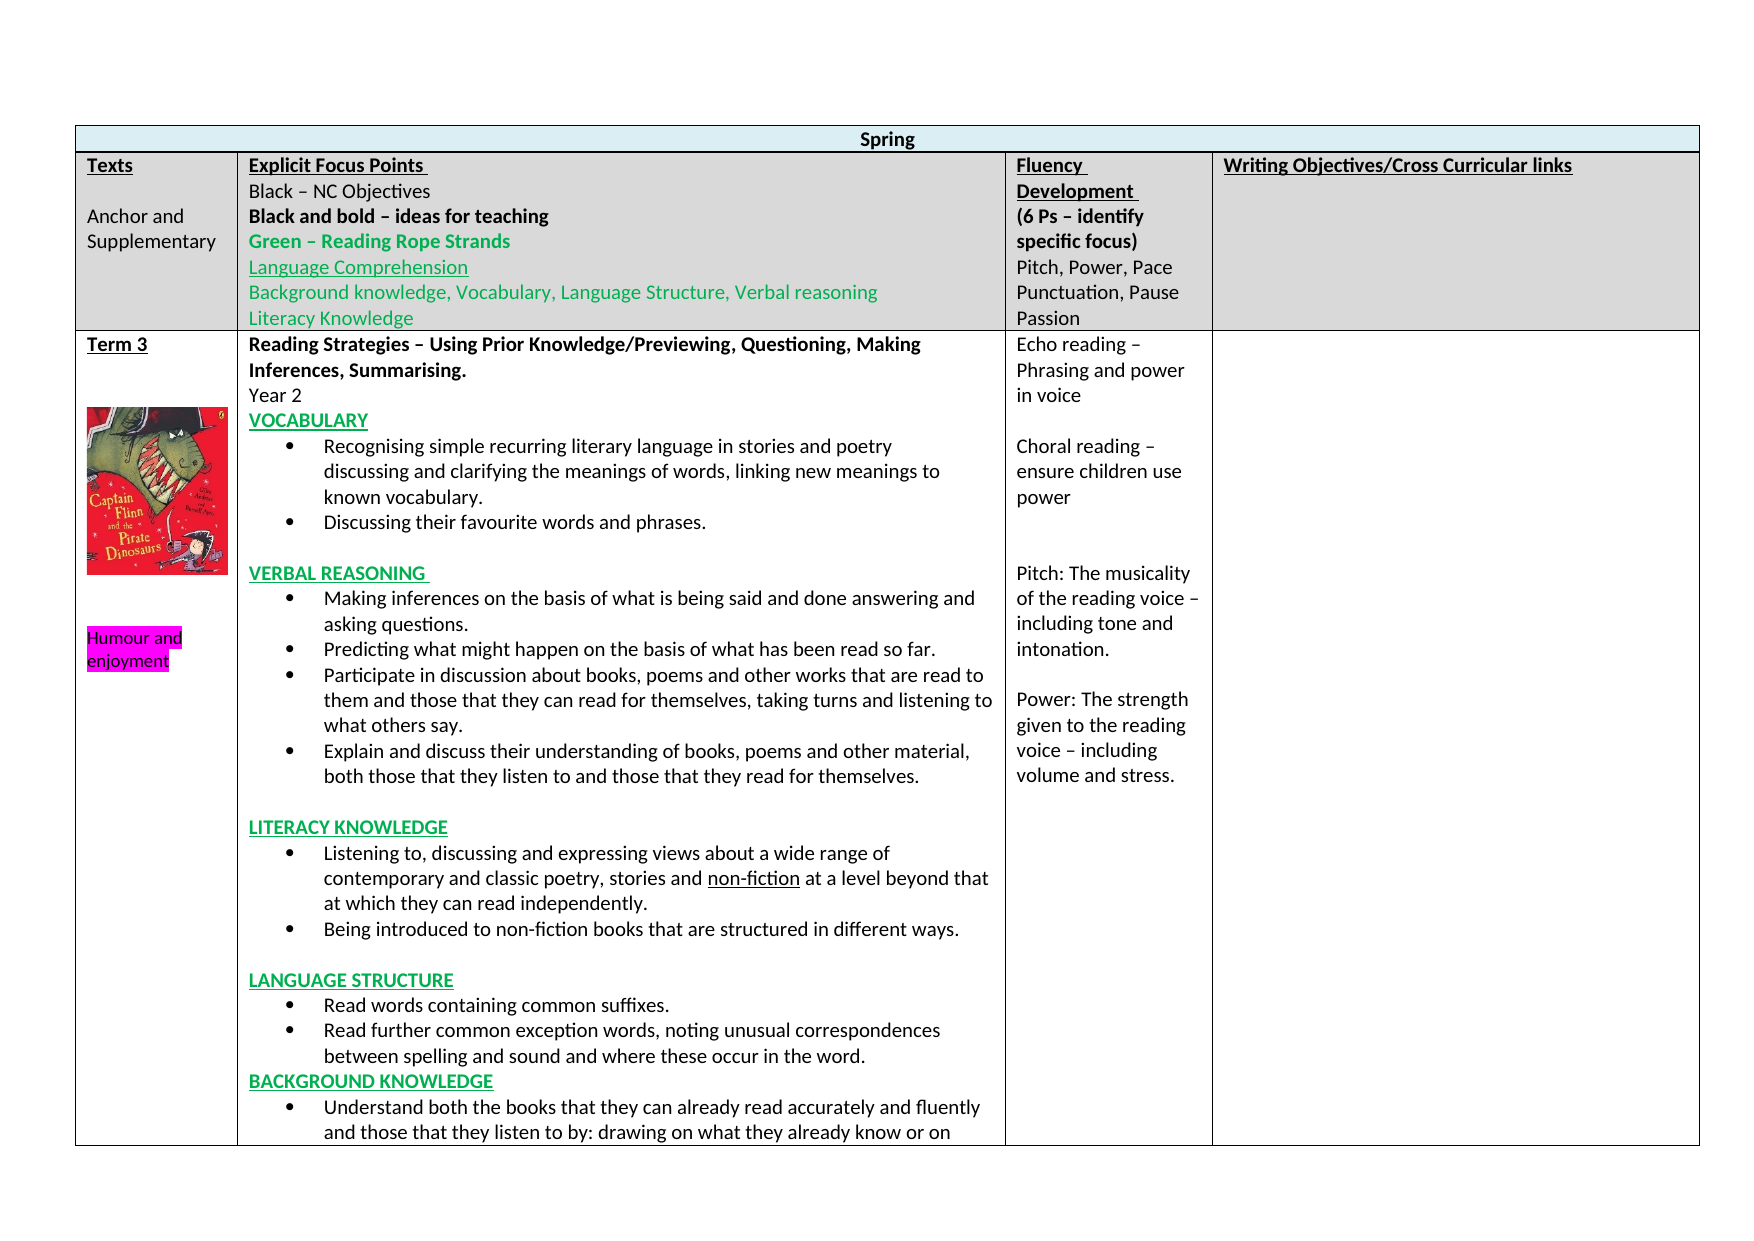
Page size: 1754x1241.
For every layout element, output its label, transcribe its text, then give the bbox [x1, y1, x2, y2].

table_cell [238, 331, 1005, 1145]
table_cell Texts Anchor and Supplementary [76, 153, 237, 330]
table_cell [76, 331, 237, 1145]
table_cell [1006, 331, 1212, 1145]
table_header Spring [76, 126, 1699, 151]
picture [86, 407, 228, 575]
table_cell [1213, 331, 1699, 1145]
table_cell Fluency Development (6 Ps – identify specific focus) Pitch, Power, Pace Punctuation, Pause Passion [1006, 153, 1212, 330]
table_cell Writing Objectives/Cross Curricular links [1213, 153, 1699, 330]
table_cell Explicit Focus Points Black – NC Objectives Black and bold – ideas for teaching Green – Reading Rope Strands Language Comprehension Background knowledge, Vocabulary, Language Structure, Verbal reasoning Literacy Knowledge [238, 153, 1005, 330]
